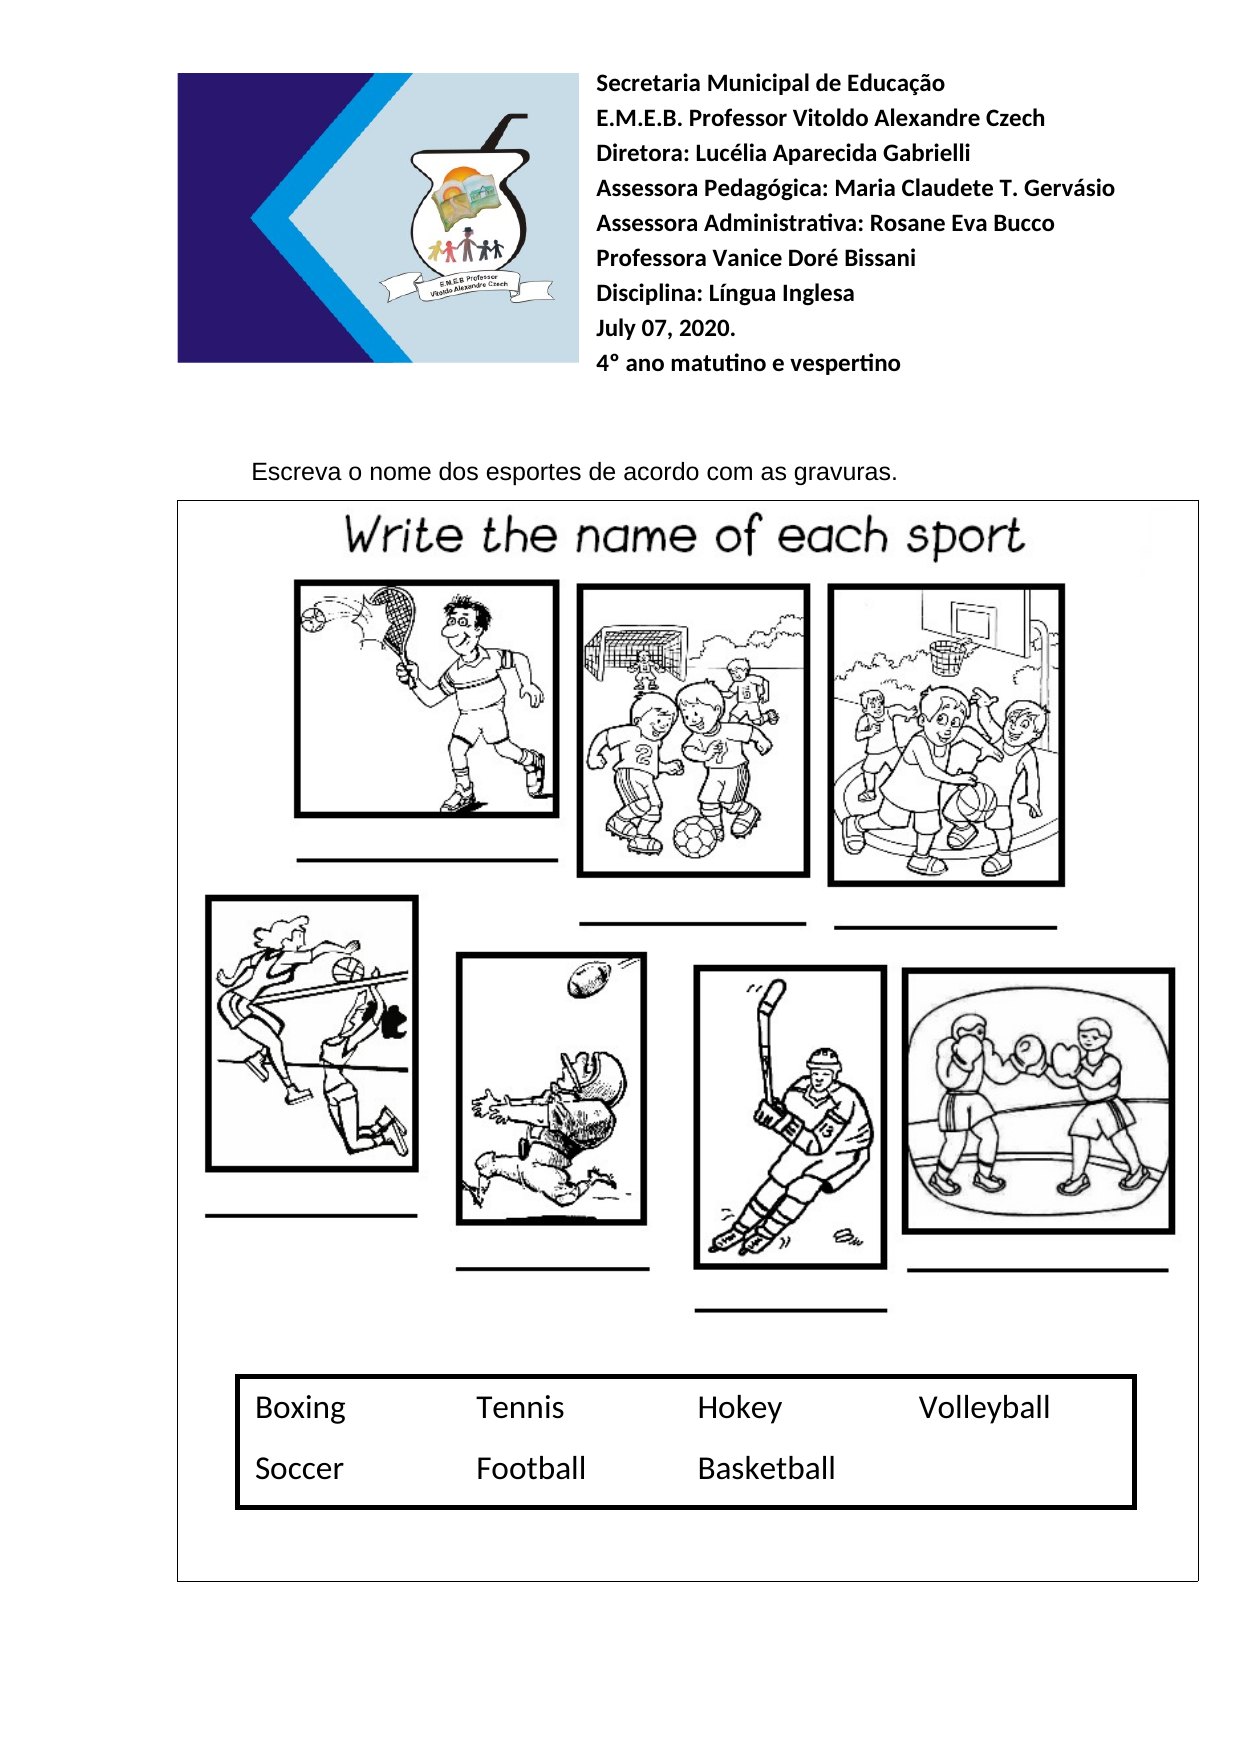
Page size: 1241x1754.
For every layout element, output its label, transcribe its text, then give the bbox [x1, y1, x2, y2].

picture [177, 73, 377, 363]
picture [289, 73, 579, 363]
picture [192, 507, 1182, 1314]
text Escreva o nome dos esportes de acordo com as gravuras. [177, 457, 1063, 485]
